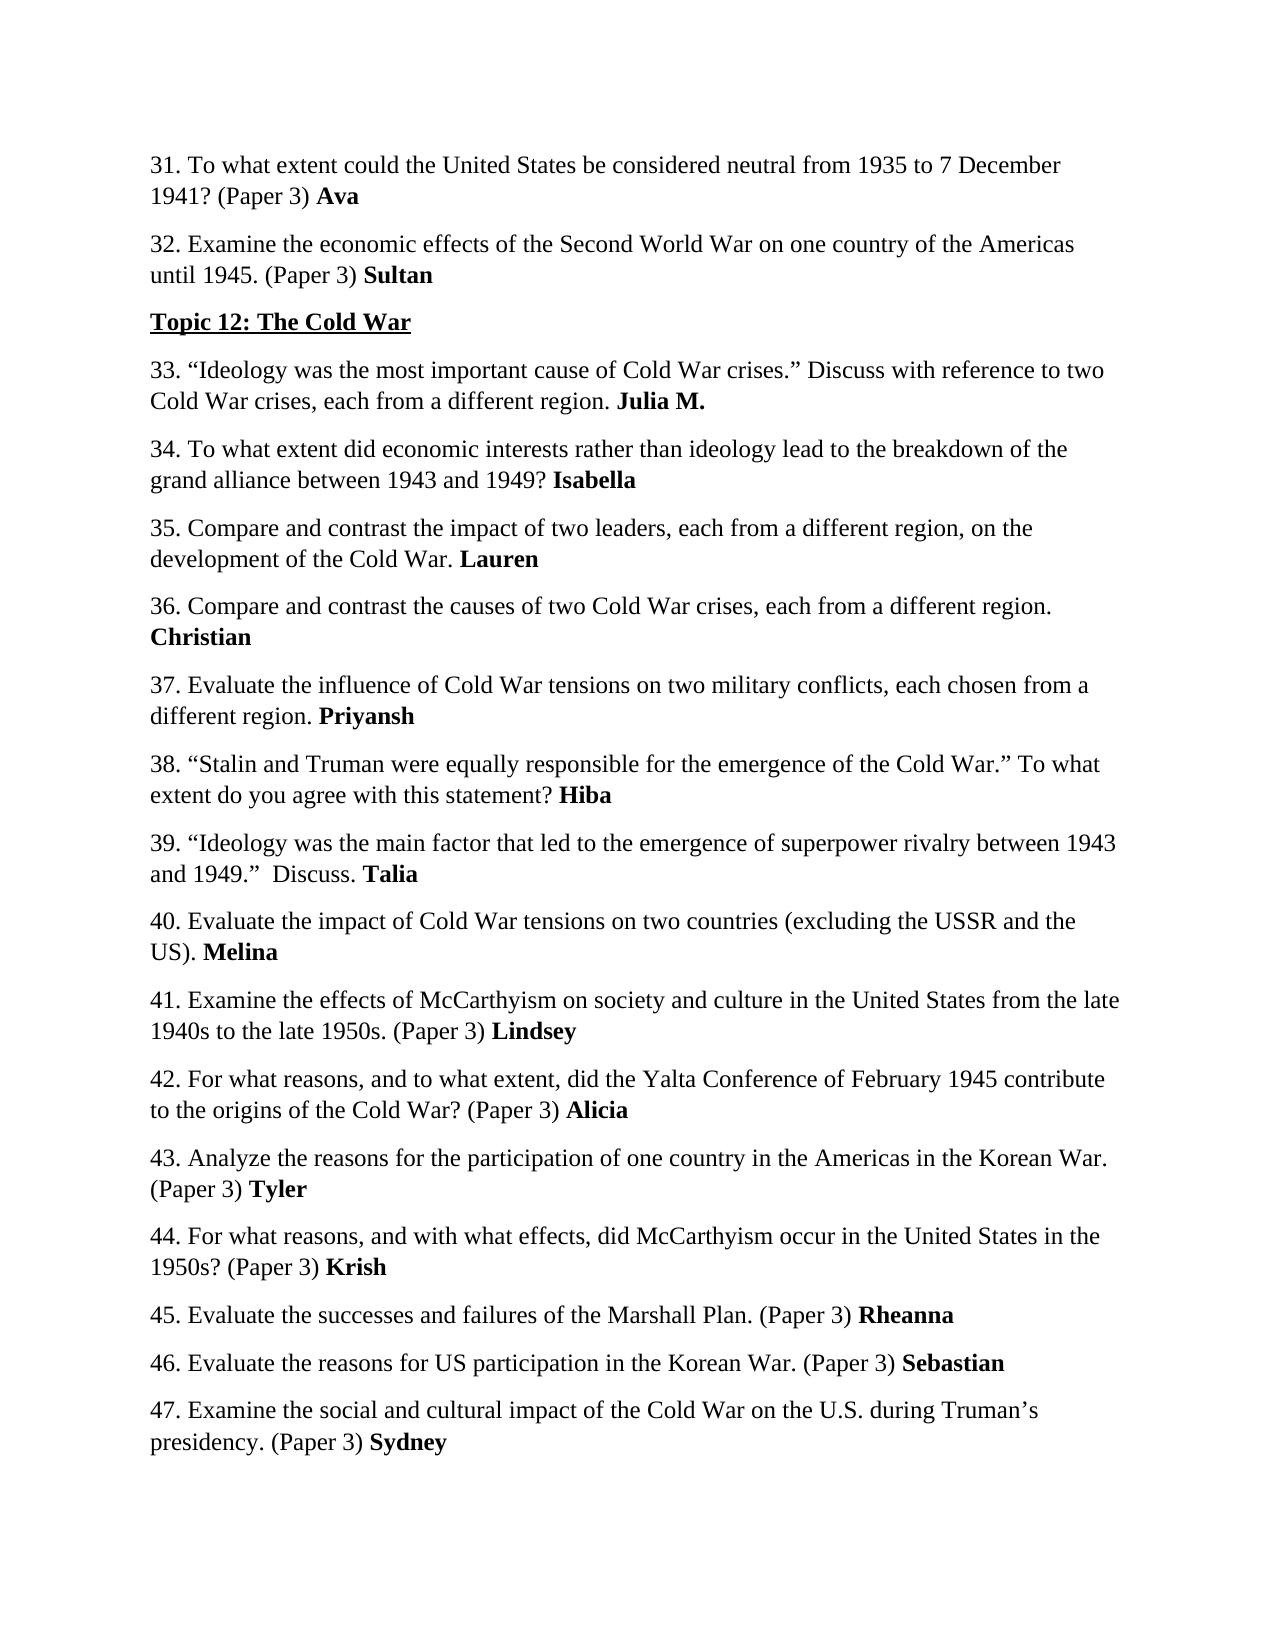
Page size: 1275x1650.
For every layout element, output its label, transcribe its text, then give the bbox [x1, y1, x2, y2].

text Topic 12: The Cold War [150, 307, 1125, 336]
text 37. Evaluate the influence of Cold War tensions on two military conflicts, each chosen from a different region. Priyansh [150, 670, 1125, 730]
text 45. Evaluate the successes and failures of the Marshall Plan. (Paper 3) Rheanna [150, 1300, 1125, 1329]
text 41. Examine the effects of McCarthyism on society and culture in the United States from the late 1940s to the late 1950s. (Paper 3) Lindsey [150, 985, 1125, 1045]
text 39. “Ideology was the main factor that led to the emergence of superpower rivalry between 1943 and 1949.” Discuss. Talia [150, 828, 1125, 887]
text 38. “Stalin and Truman were equally responsible for the emergence of the Cold War.” To what extent do you agree with this statement? Hiba [150, 749, 1125, 809]
text 43. Analyze the reasons for the participation of one country in the Americas in the Korean War. (Paper 3) Tyler [150, 1143, 1125, 1202]
text 35. Compare and contrast the impact of two leaders, each from a different region, on the development of the Cold War. Lauren [150, 513, 1125, 572]
text 31. To what extent could the United States be considered neutral from 1935 to 7 December 1941? (Paper 3) Ava [150, 150, 1125, 210]
text 42. For what reasons, and to what extent, did the Yalta Conference of February 1945 contribute to the origins of the Cold War? (Paper 3) Alicia [150, 1064, 1125, 1124]
text 46. Evaluate the reasons for US participation in the Korean War. (Paper 3) Sebastian [150, 1348, 1125, 1377]
text 32. Examine the economic effects of the Second World War on one country of the Americas until 1945. (Paper 3) Sultan [150, 229, 1125, 288]
text 36. Compare and contrast the causes of two Cold War crises, each from a different region. Christian [150, 591, 1125, 651]
text 33. “Ideology was the most important cause of Cold War crises.” Discuss with reference to two Cold War crises, each from a different region. Julia M. [150, 355, 1125, 415]
text 34. To what extent did economic interests rather than ideology lead to the breakdown of the grand alliance between 1943 and 1949? Isabella [150, 434, 1125, 494]
text 44. For what reasons, and with what effects, did McCarthyism occur in the United States in the 1950s? (Paper 3) Krish [150, 1221, 1125, 1281]
text 40. Evaluate the impact of Cold War tensions on two countries (excluding the USSR and the US). Melina [150, 906, 1125, 966]
text 47. Examine the social and cultural impact of the Cold War on the U.S. during Truman’s presidency. (Paper 3) Sydney [150, 1396, 1125, 1455]
